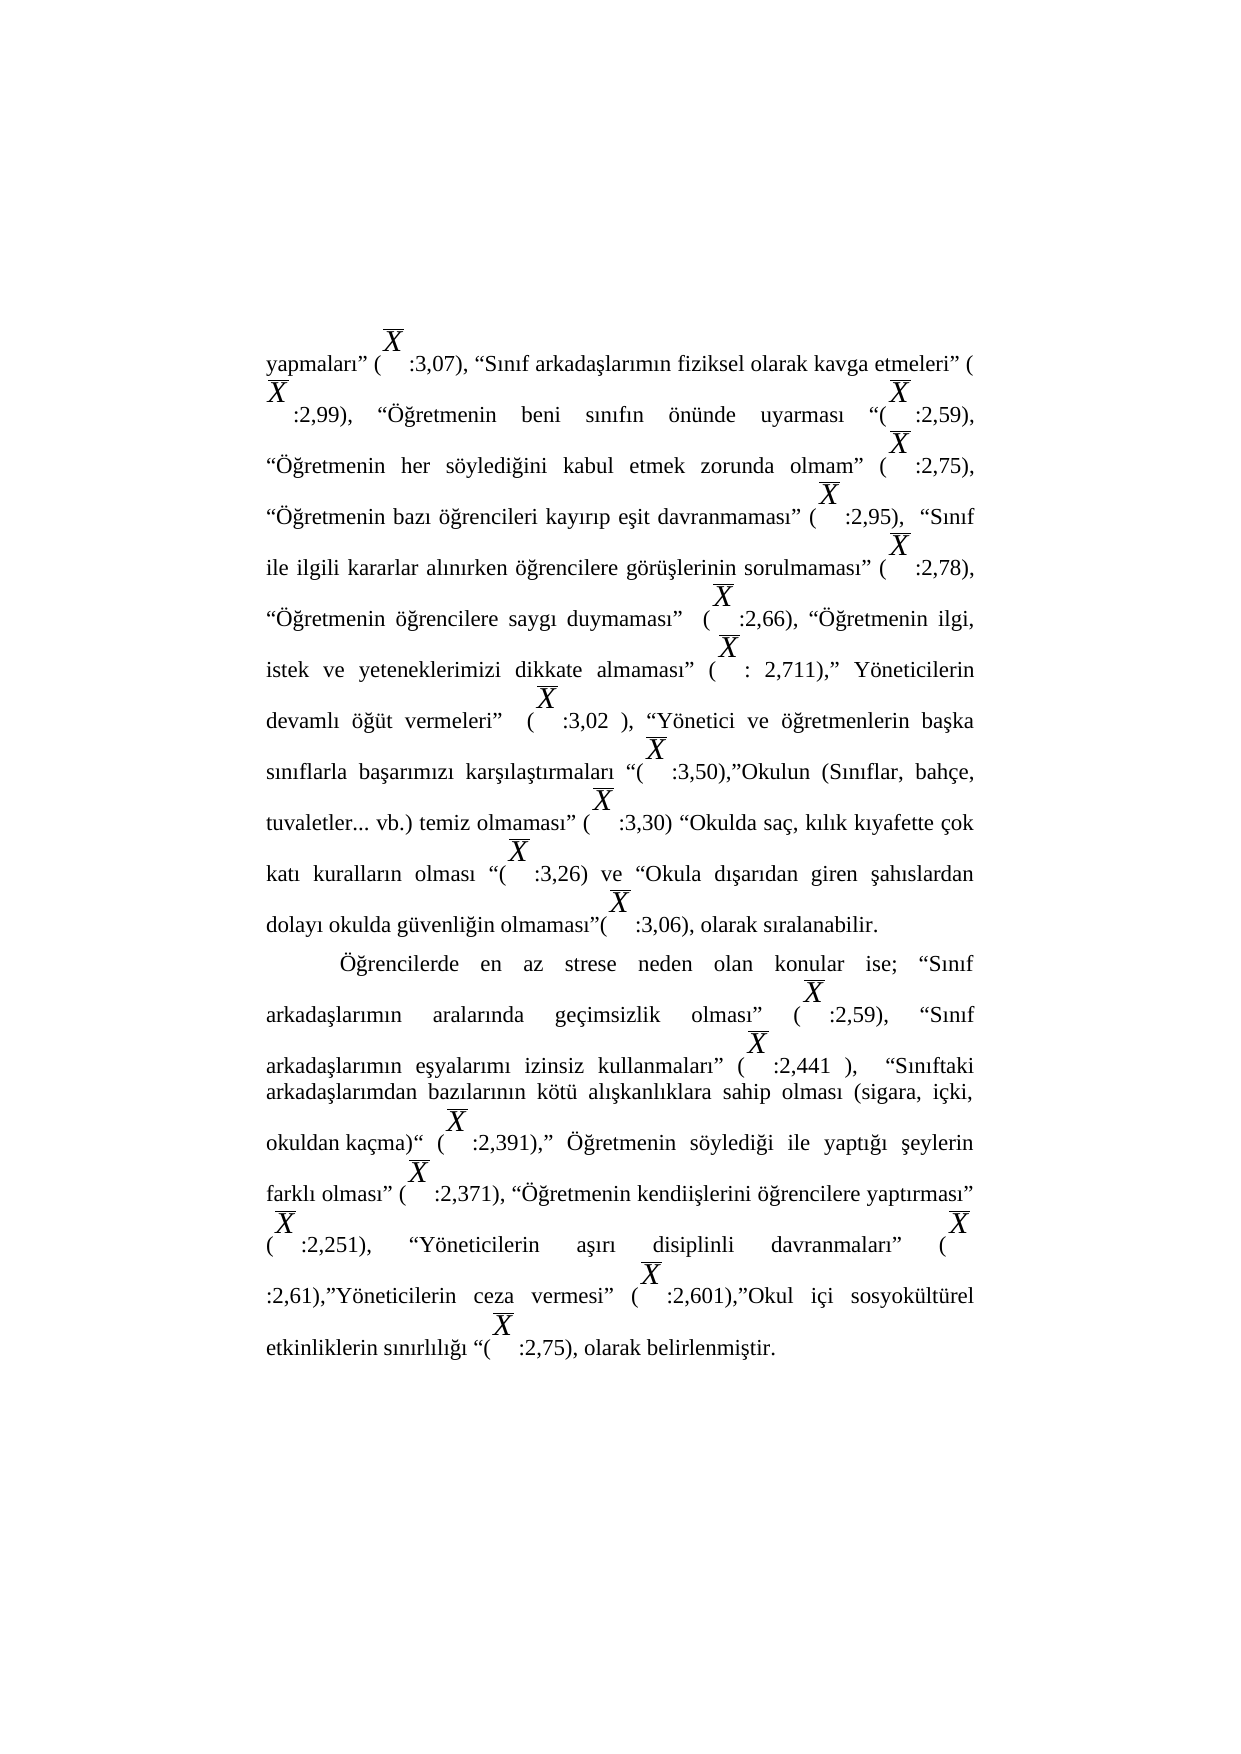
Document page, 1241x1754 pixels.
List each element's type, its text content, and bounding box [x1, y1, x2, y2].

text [266, 325, 974, 937]
text Öğrencilerde en az strese neden olan konular ise; “Sınıf arkadaşlarımın aralarında geçimsizlik olması” (:2,59), “Sınıf arkadaşlarımın eşyalarımı izinsiz kullanmaları” (:2,441 ), “Sınıftaki arkadaşlarımdan bazılarının kötü alışkanlıklara sahip olması (sigara, içki, okuldan kaçma) “ (:2,391),” Öğretmenin söylediği ile yaptığı şeylerin farklı olması” (:2,371), “Öğretmenin kendiişlerini öğrencilere yaptırması” (:2,251), “Yöneticilerin aşırı disiplinli davranmaları” (:2,61),”Yöneticilerin ceza vermesi” (:2,601),”Okul içi sosyokültürel etkinliklerin sınırlılığı “(:2,75), olarak belirlenmiştir. [266, 950, 974, 1360]
